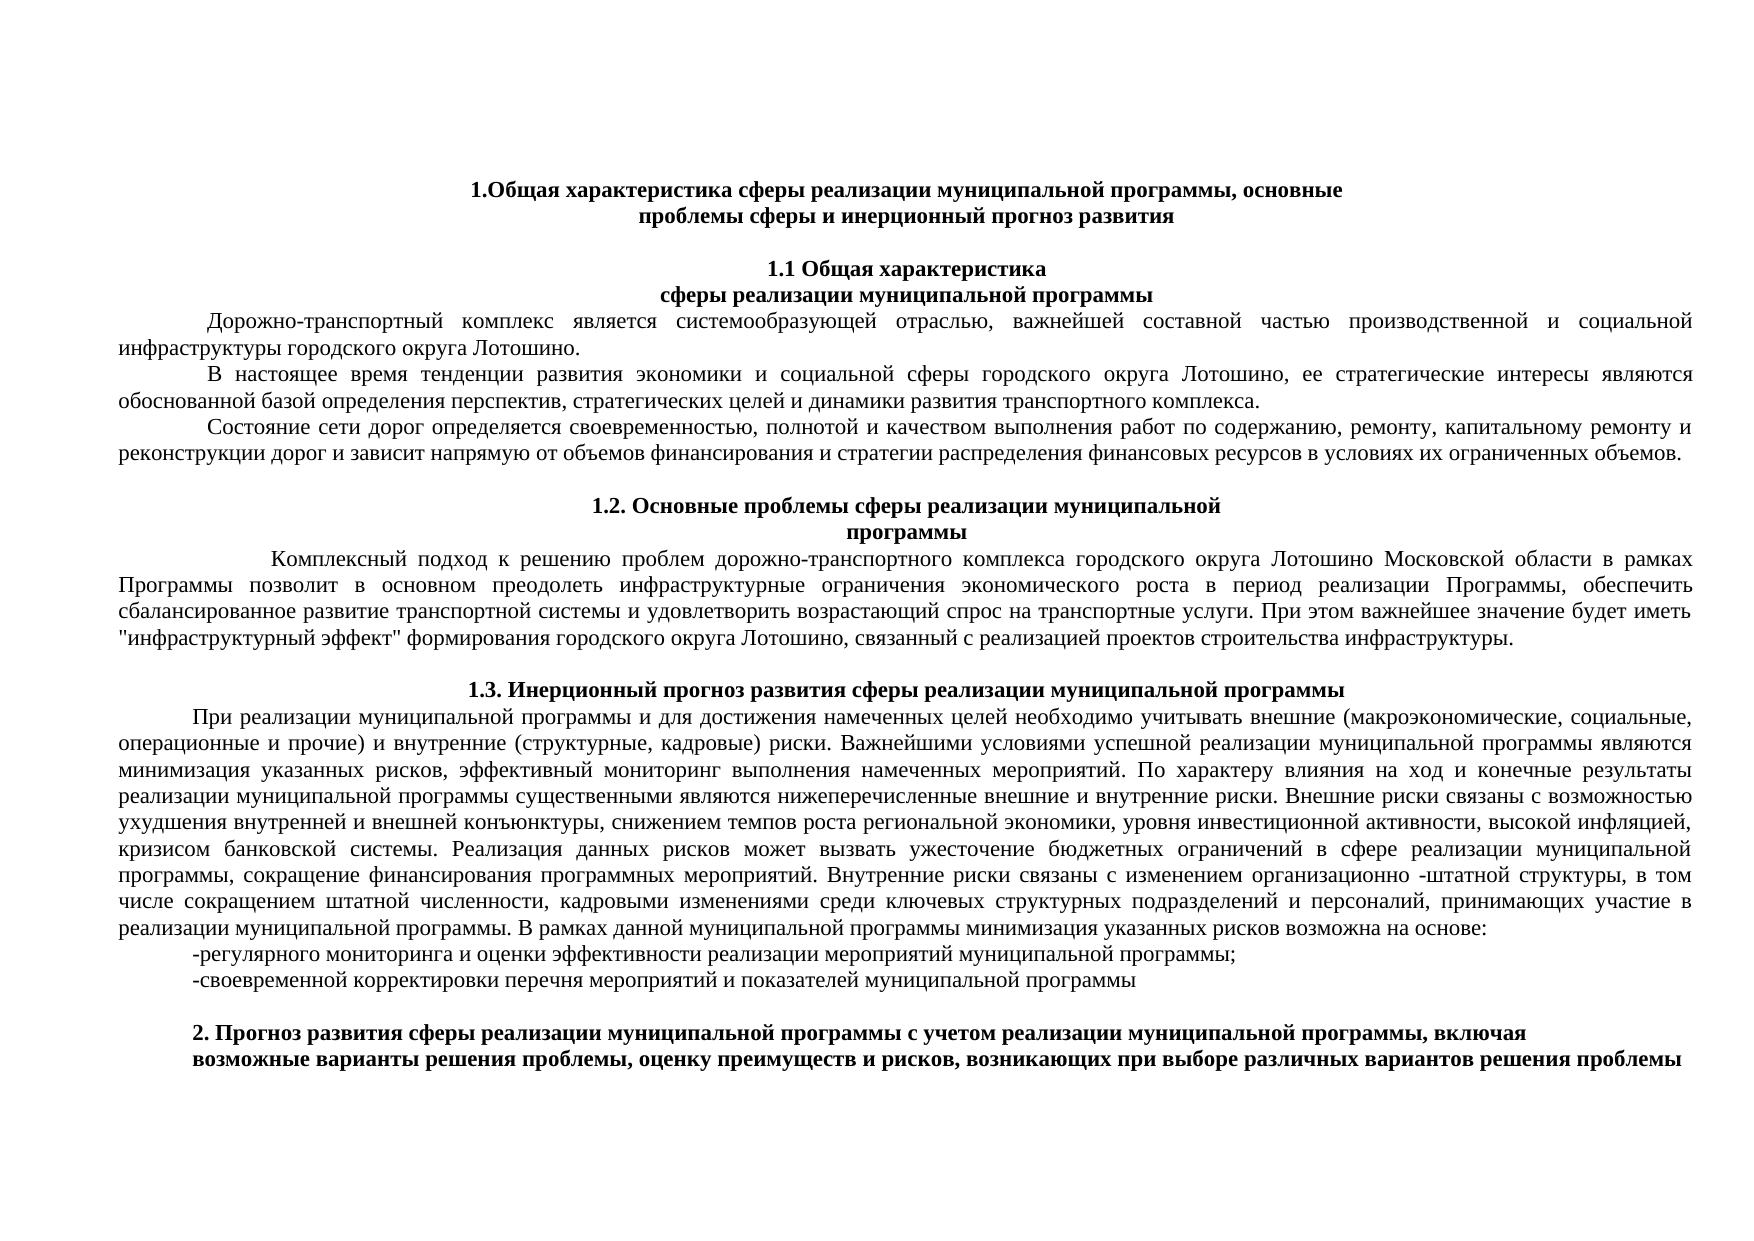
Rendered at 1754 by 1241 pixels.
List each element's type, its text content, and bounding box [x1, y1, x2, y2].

text возможные варианты решения проблемы, оценку преимуществ и рисков, возникающих при выборе различных вариантов решения проблемы [118, 1046, 1695, 1072]
text Состояние сети дорог определяется своевременностью, полнотой и качеством выполнения работ по содержанию, ремонту, капитальному ремонту и реконструкции дорог и зависит напрямую от объемов финансирования и стратегии распределения финансовых ресурсов в условиях их ограниченных объемов. [118, 413, 1695, 466]
text -своевременной корректировки перечня мероприятий и показателей муниципальной программы [118, 966, 1695, 993]
text -регулярного мониторинга и оценки эффективности реализации мероприятий муниципальной программы; [118, 940, 1695, 966]
text проблемы сферы и инерционный прогноз развития [118, 202, 1695, 228]
text 2. Прогноз развития сферы реализации муниципальной программы с учетом реализации муниципальной программы, включая [118, 1019, 1695, 1046]
text В настоящее время тенденции развития экономики и социальной сферы городского округа Лотошино, ее стратегические интересы являются обоснованной базой определения перспектив, стратегических целей и динамики развития транспортного комплекса. [118, 360, 1695, 413]
text 1.3. Инерционный прогноз развития сферы реализации муниципальной программы [118, 677, 1695, 703]
text Комплексный подход к решению проблем дорожно-транспортного комплекса городского округа Лотошино Московской области в рамках Программы позволит в основном преодолеть инфраструктурные ограничения экономического роста в период реализации Программы, обеспечить сбалансированное развитие транспортной системы и удовлетворить возрастающий спрос на транспортные услуги. При этом важнейшее значение будет иметь "инфраструктурный эффект" формирования городского округа Лотошино, связанный с реализацией проектов строительства инфраструктуры. [118, 545, 1695, 650]
text Дорожно-транспортный комплекс является системообразующей отраслью, важнейшей составной частью производственной и социальной инфраструктуры городского округа Лотошино. [118, 308, 1695, 360]
text сферы реализации муниципальной программы [118, 281, 1695, 308]
text 1.2. Основные проблемы сферы реализации муниципальной [118, 492, 1695, 518]
text программы [118, 518, 1695, 545]
text 1.Общая характеристика сферы реализации муниципальной программы, основные [118, 176, 1695, 202]
text 1.1 Общая характеристика [118, 255, 1695, 281]
text При реализации муниципальной программы и для достижения намеченных целей необходимо учитывать внешние (макроэкономические, социальные, операционные и прочие) и внутренние (структурные, кадровые) риски. Важнейшими условиями успешной реализации муниципальной программы являются минимизация указанных рисков, эффективный мониторинг выполнения намеченных мероприятий. По характеру влияния на ход и конечные результаты реализации муниципальной программы существенными являются нижеперечисленные внешние и внутренние риски. Внешние риски связаны с возможностью ухудшения внутренней и внешней конъюнктуры, снижением темпов роста региональной экономики, уровня инвестиционной активности, высокой инфляцией, кризисом банковской системы. Реализация данных рисков может вызвать ужесточение бюджетных ограничений в сфере реализации муниципальной программы, сокращение финансирования программных мероприятий. Внутренние риски связаны с изменением организационно -штатной структуры, в том числе сокращением штатной численности, кадровыми изменениями среди ключевых структурных подразделений и персоналий, принимающих участие в реализации муниципальной программы. В рамках данной муниципальной программы минимизация указанных рисков возможна на основе: [118, 703, 1695, 940]
